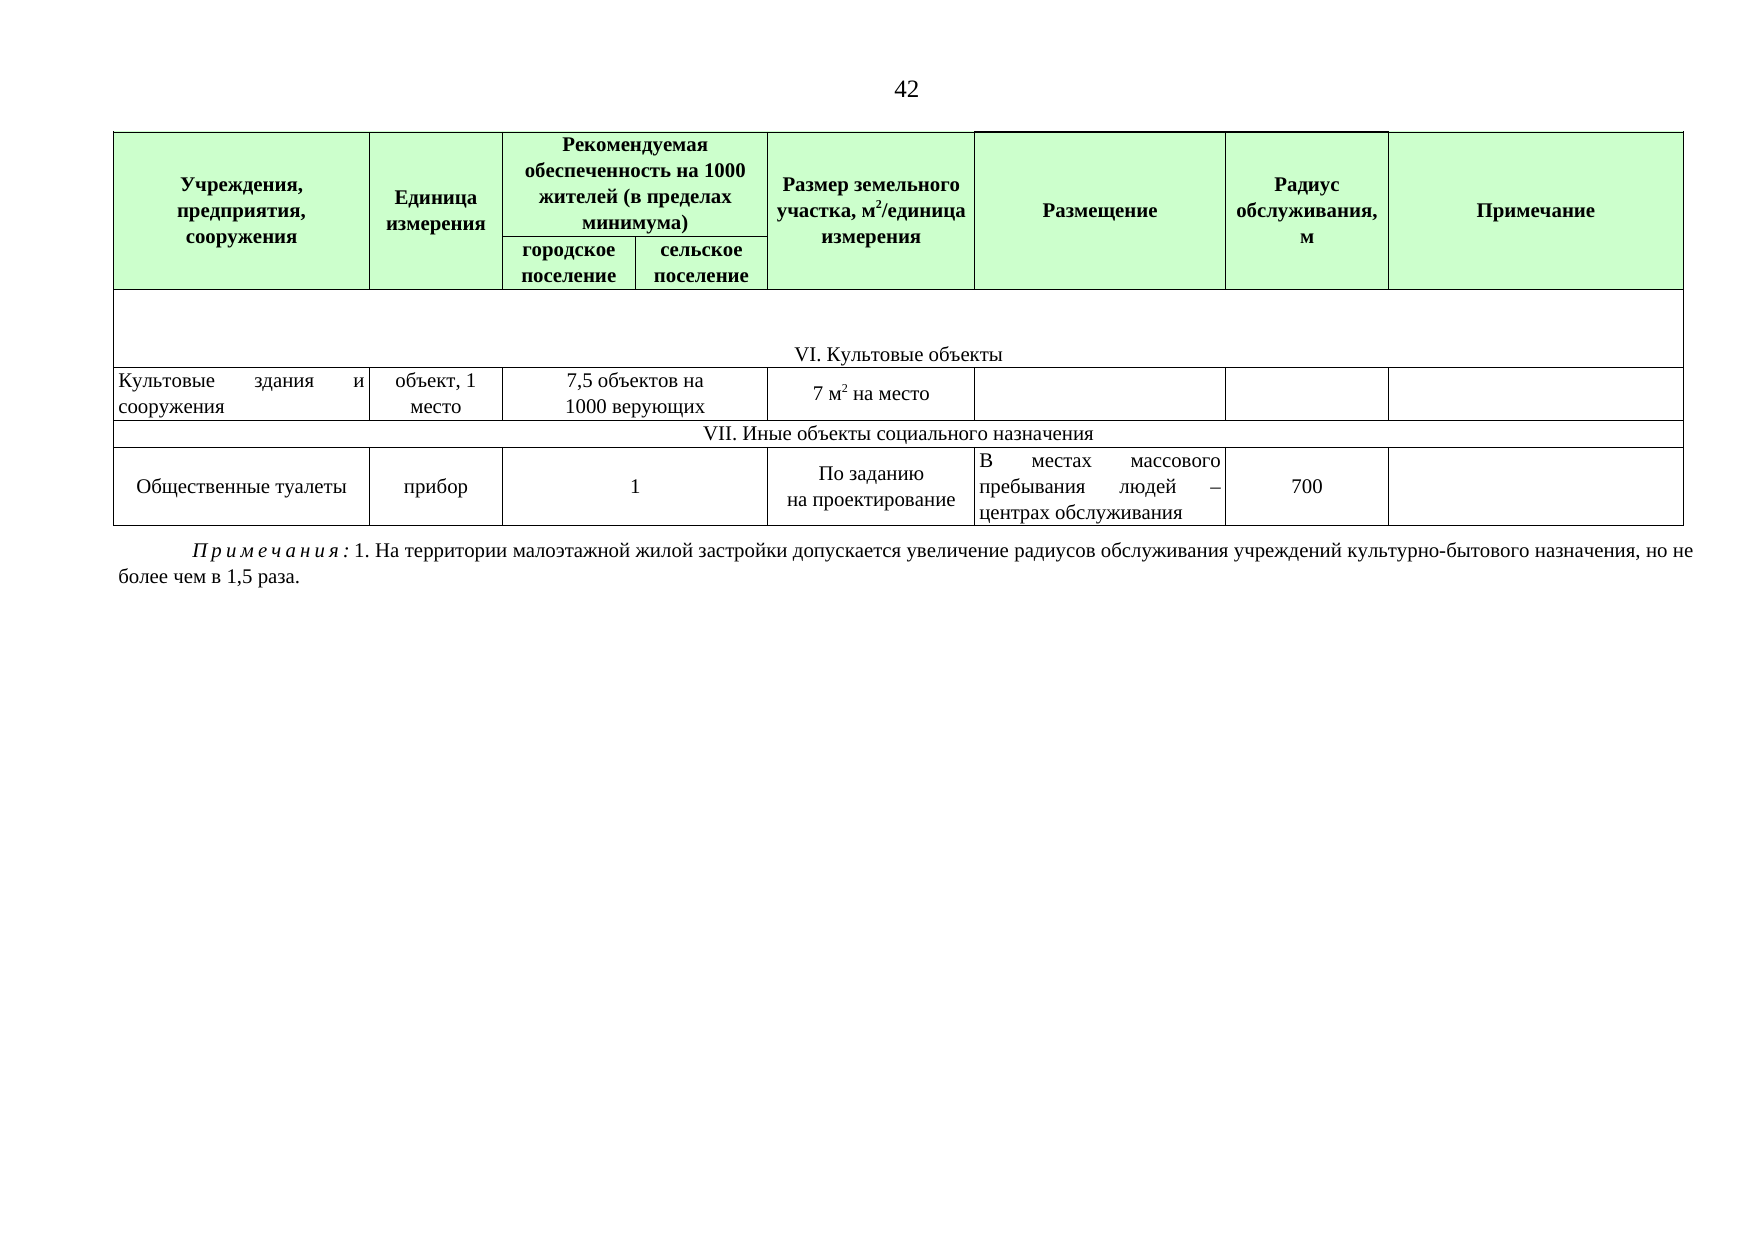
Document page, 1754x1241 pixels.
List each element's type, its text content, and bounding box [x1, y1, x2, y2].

table_header Единица измерения [370, 133, 502, 289]
table_header Радиус обслуживания, м [1226, 133, 1388, 289]
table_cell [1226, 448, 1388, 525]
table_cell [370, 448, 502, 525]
text Примечания:1. На территории малоэтажной жилой застройки допускается увеличение радиусов обслуживания учреждений культурно-бытового назначения, но не более чем в 1,5 раза. [118, 538, 1695, 588]
table_header Примечание [1389, 133, 1683, 289]
table_header Размещение [975, 133, 1225, 289]
table_header Размер земельного участка, м2/единица измерения [768, 133, 974, 289]
table_cell сельское поселение [636, 237, 767, 289]
table_header Рекомендуемая обеспеченность на 1000 жителей (в пределах минимума) [503, 133, 767, 236]
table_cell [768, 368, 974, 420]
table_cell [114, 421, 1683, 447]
table_header Учреждения, предприятия, сооружения [114, 133, 369, 289]
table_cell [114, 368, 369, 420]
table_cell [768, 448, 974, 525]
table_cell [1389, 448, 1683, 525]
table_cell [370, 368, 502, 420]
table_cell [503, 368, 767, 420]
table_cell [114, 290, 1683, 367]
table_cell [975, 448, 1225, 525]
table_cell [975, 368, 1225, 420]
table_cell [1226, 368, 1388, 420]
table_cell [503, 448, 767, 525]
table_cell городское поселение [503, 237, 635, 289]
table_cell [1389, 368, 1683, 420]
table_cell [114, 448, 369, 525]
